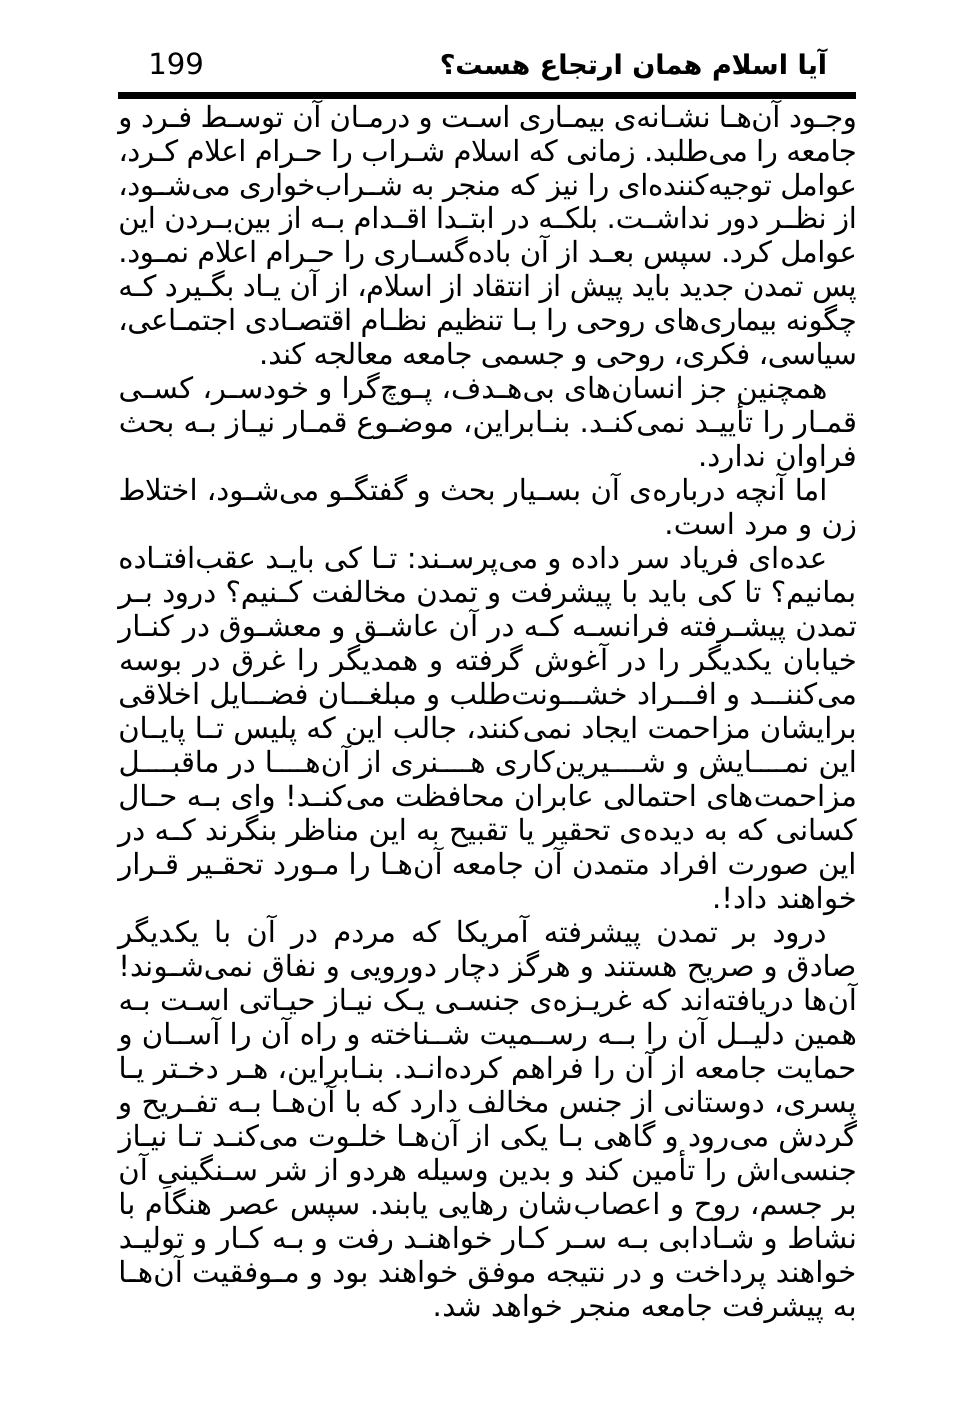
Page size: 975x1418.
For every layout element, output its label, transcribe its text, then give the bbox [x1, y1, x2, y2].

text درود بر تمدن پیشرفته آمریکا که مردم در آن با یک‎دیگر صادق و صریح هستند و هرگز دچار دورویی و نفاق نمی‌شوند! آن‌ها دریافته‌اند که غریزه‌ی جنسی یک نیاز حیاتی است به همین دلیل آن را به رسمیت شناخته و راه آن را آسان و حمایت جامعه از آن را فراهم کرده‌اند. بنابراین، هر دختر یا پسری، دوستانی از جنس مخالف دارد که با آن‌ها به تفریح و گردش می‌رود و گاهی با یکی از آن‌ها خلوت می‌کند تا نیاز جنسی‌اش را تأمین کند و بدین وسیله هردو از شر سنگینیِ آن بر جسم، روح و اعصاب‌شان رهایی یابند. سپس عصر هنگام با نشاط و شادابی به سر کار خواهند رفت و به کار و تولید خواهند پرداخت و در نتیجه موفق خواهند بود و موفقیت آن‌ها به پیشرفت جامعه منجر خواهد شد. [118, 915, 857, 1323]
text اما آن‎چه درباره‌ی آن بسیار بحث و گفتگو می‌شود، اختلاط زن و مرد است. [118, 473, 857, 541]
text هم‎چنین جز انسان‌های بی‌هدف، پوچ‌گرا و خودسر، کسی قمار را تأیید نمی‌کند. بنابراین، موضوع قمار نیاز به بحث فراوان ندارد. [118, 372, 857, 473]
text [118, 100, 857, 372]
text عده‌ای فریاد سر داده و می‌پرسند: تا کی باید عقب‌افتاده بمانیم؟ تا کی باید با پیشرفت و تمدن مخالفت کنیم؟ درود بر تمدن پیشرفته فرانسه که در آن عاشق و معشوق در کنار خیابان یک‎دیگر را در آغوش گرفته و همدیگر را غرق در بوسه می‌کنند و افراد خشونت‌طلب و مبلغان فضایل اخلاقی برایشان مزاحمت ایجاد نمی‌کنند، جالب این که پلیس تا پایان این نمایش و شیرین‌کاری هنری از آن‌ها در ماقبل مزاحمت‌های احتمالی عابران محافظت می‌کند! وای به حال کسانی که به دیده‌ی تحقیر یا تقبیح به این مناظر بنگرند که در این صورت افراد متمدن آن جامعه آن‌ها را مورد تحقیر قرار خواهند داد!. [118, 541, 857, 915]
